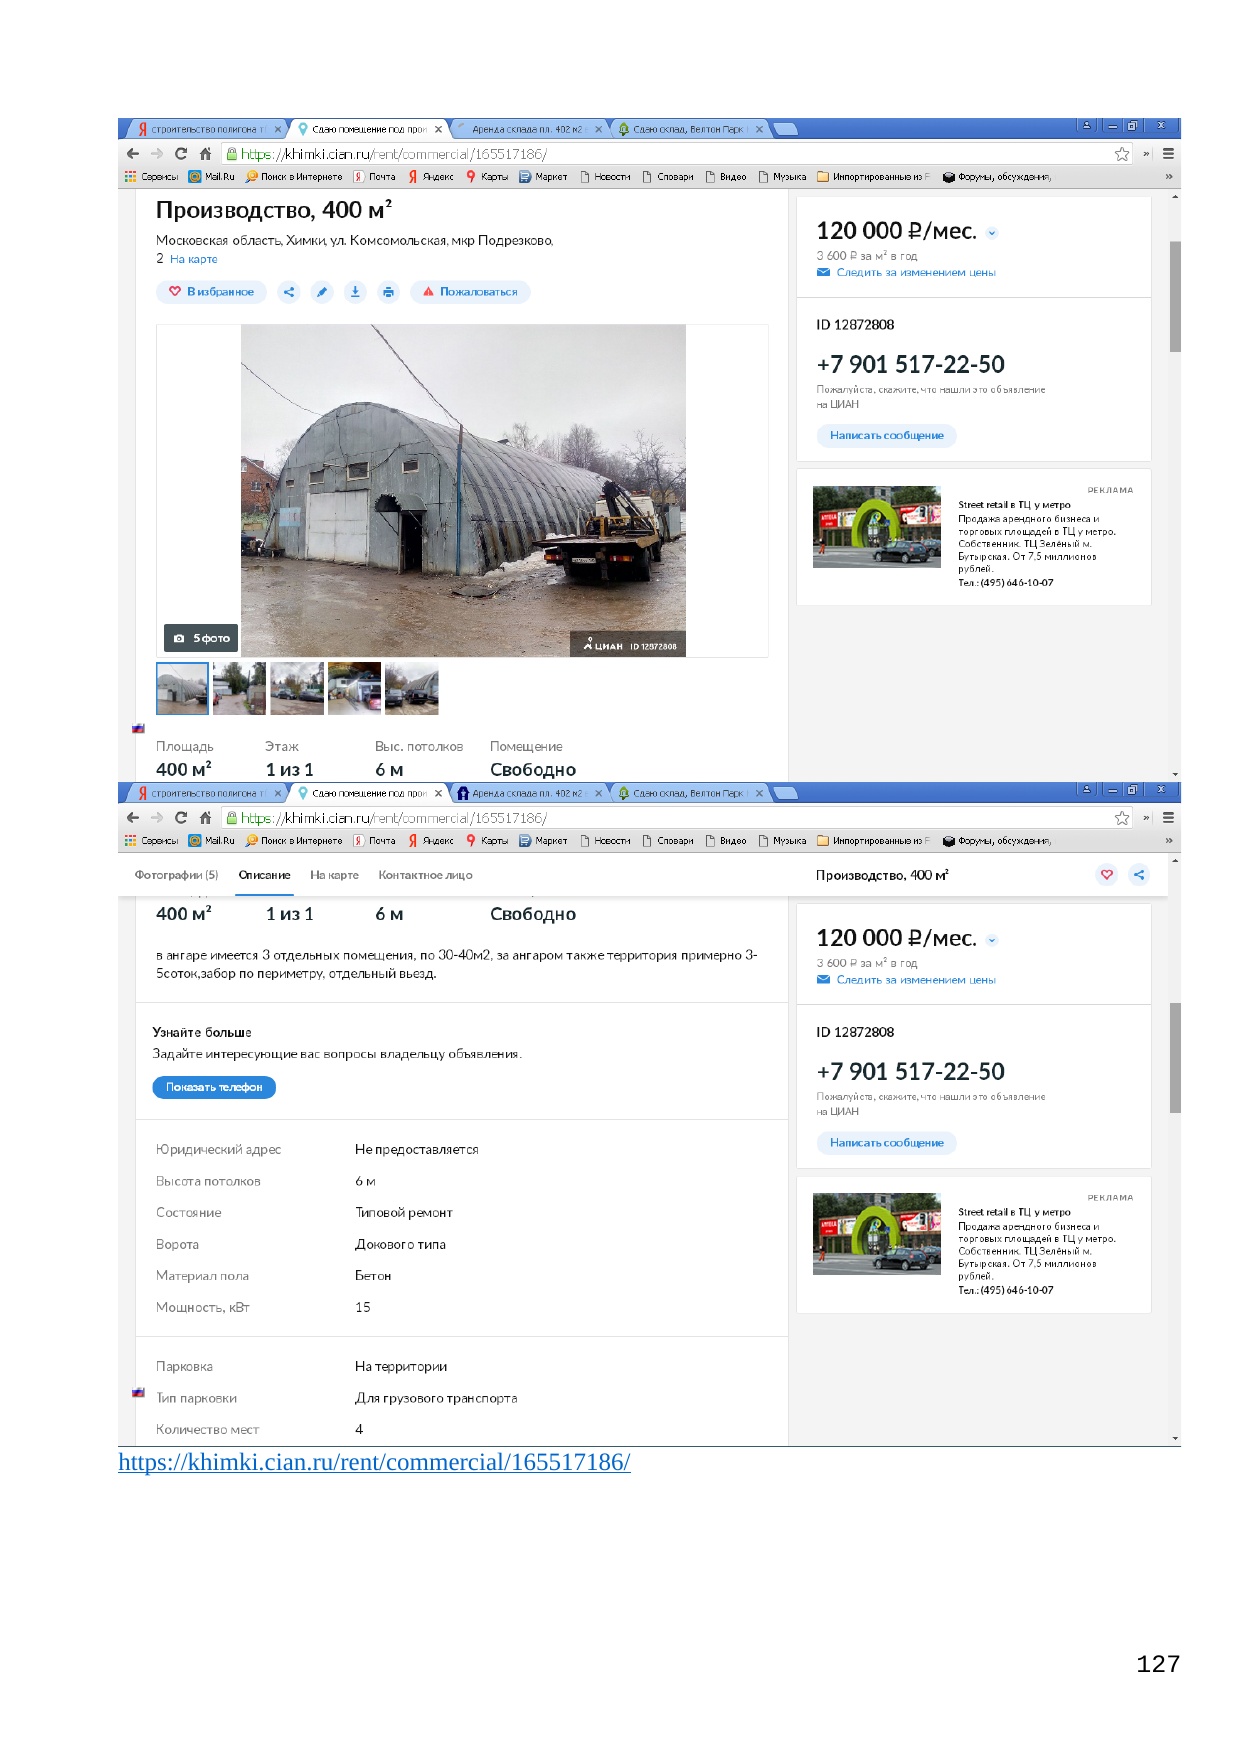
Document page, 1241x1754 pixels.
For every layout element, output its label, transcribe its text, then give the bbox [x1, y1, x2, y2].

picture [118, 118, 1182, 1447]
text https://khimki.cian.ru/rent/commercial/165517186/ [118, 1447, 1181, 1476]
